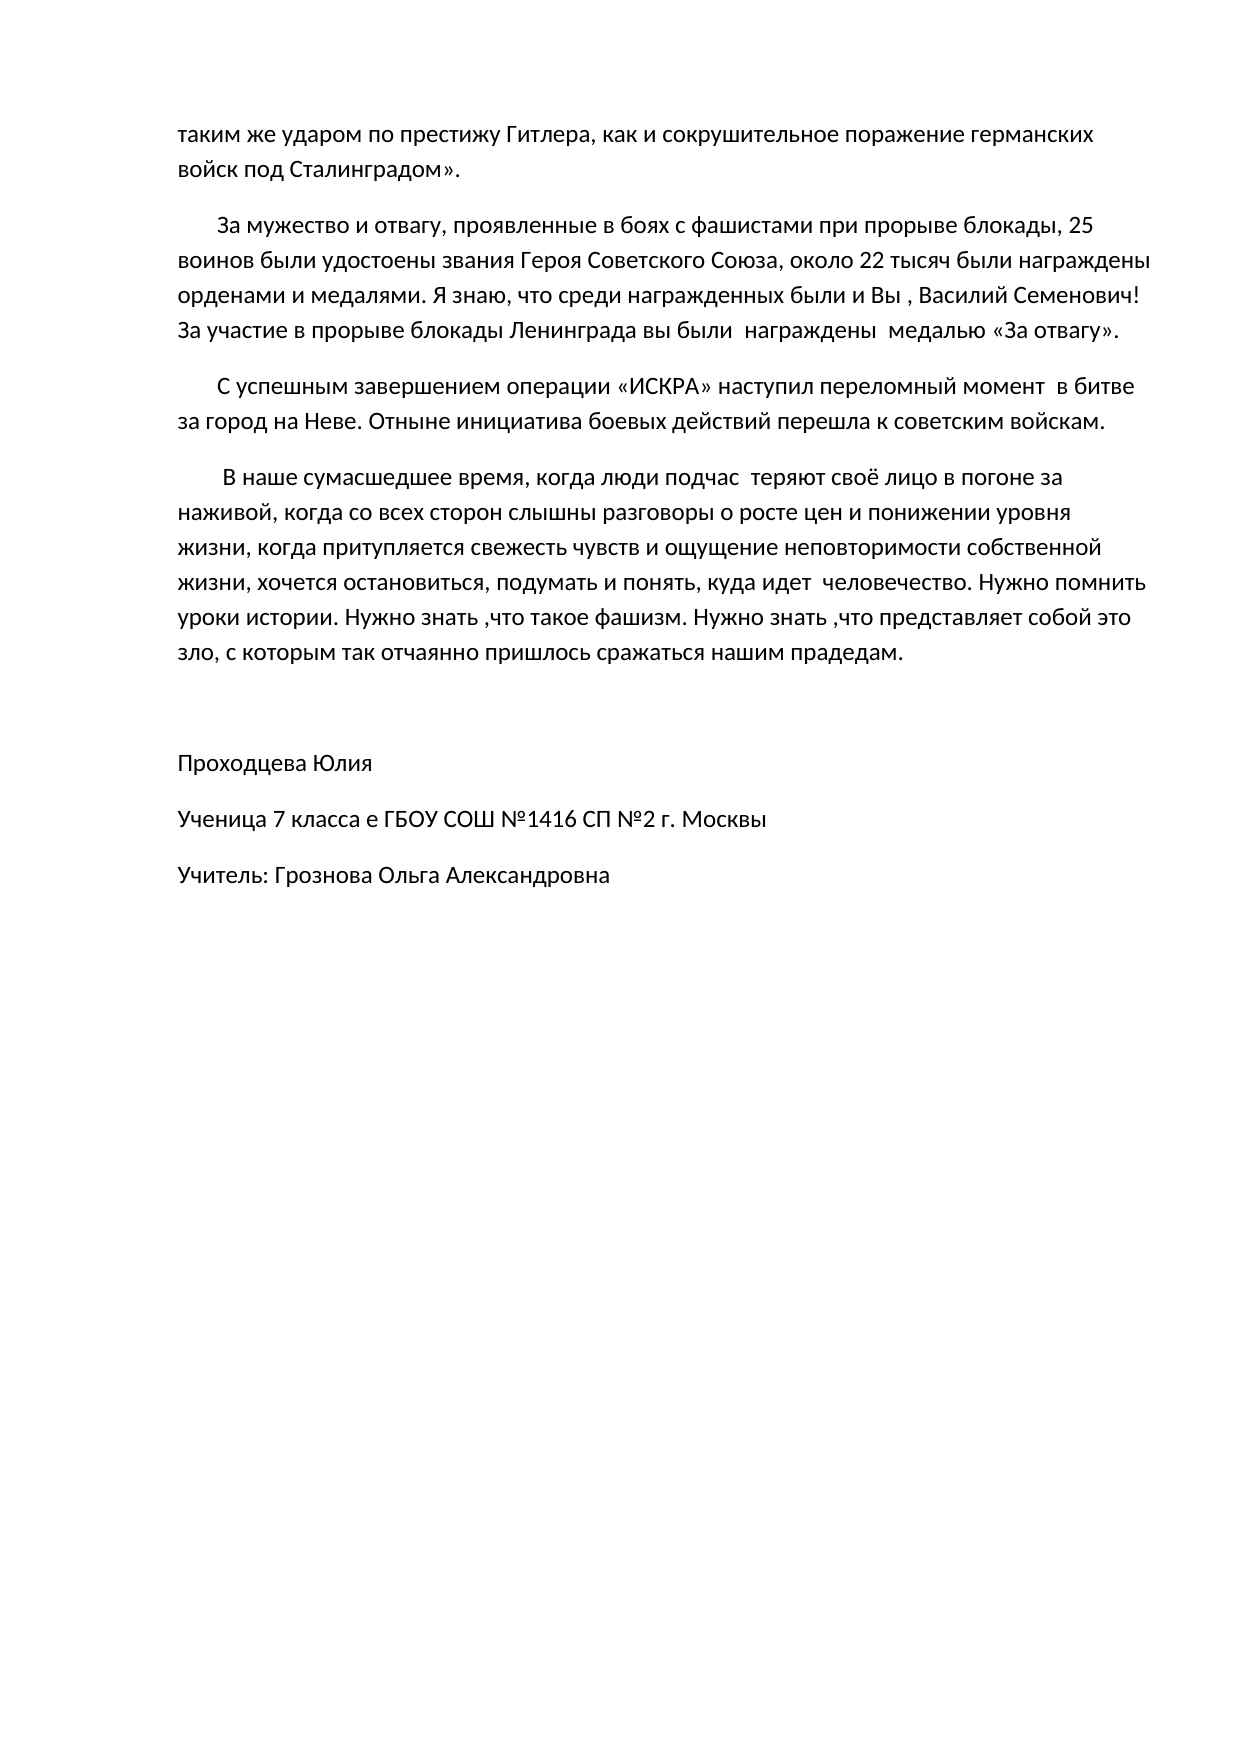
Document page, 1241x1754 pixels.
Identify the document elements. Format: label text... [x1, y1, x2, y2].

text Учитель: Грознова Ольга Александровна [177, 859, 1152, 889]
text Проходцева Юлия [177, 747, 1152, 778]
text С успешным завершением операции «ИСКРА» наступил переломный момент в битве за город на Неве. Отныне инициатива боевых действий перешла к советским войскам. [177, 370, 1152, 435]
text Ученица 7 класса е ГБОУ СОШ №1416 СП №2 г. Москвы [177, 803, 1152, 834]
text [177, 118, 1152, 184]
text В наше сумасшедшее время, когда люди подчас теряют своё лицо в погоне за наживой, когда со всех сторон слышны разговоры о росте цен и понижении уровня жизни, когда притупляется свежесть чувств и ощущение неповторимости собственной жизни, хочется остановиться, подумать и понять, куда идет человечество. Нужно помнить уроки истории. Нужно знать ,что такое фашизм. Нужно знать ,что представляет собой это зло, с которым так отчаянно пришлось сражаться нашим прадедам. [177, 461, 1152, 666]
text За мужество и отвагу, проявленные в боях с фашистами при прорыве блокады, 25 воинов были удостоены звания Героя Советского Союза, около 22 тысяч были награждены орденами и медалями. Я знаю, что среди награжденных были и Вы , Василий Семенович! За участие в прорыве блокады Ленинграда вы были награждены медалью «За отвагу». [177, 209, 1152, 344]
